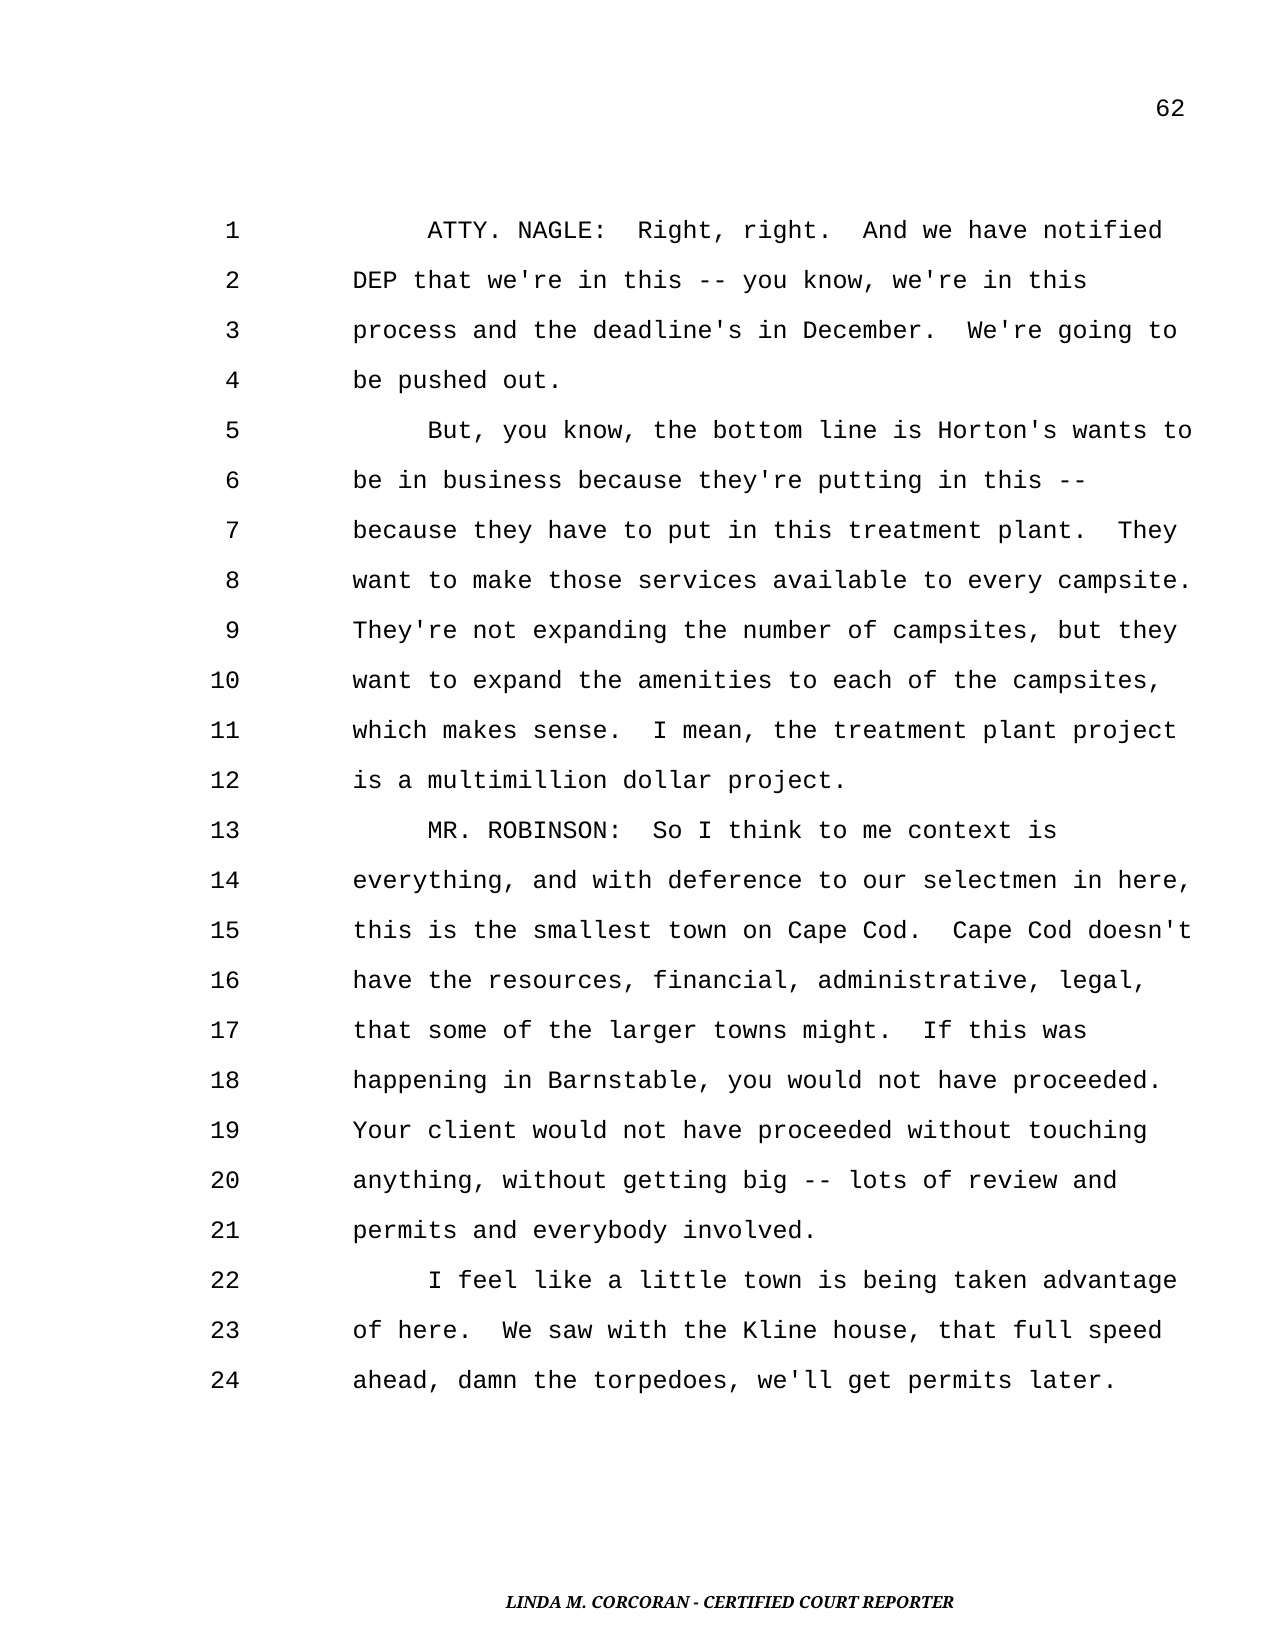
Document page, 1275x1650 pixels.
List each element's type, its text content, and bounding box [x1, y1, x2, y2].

list permits and everybody involved. [210, 1218, 1208, 1246]
list everything, and with deference to our selectmen in here, [210, 868, 1208, 896]
list which makes sense. I mean, the treatment plant project [210, 718, 1208, 746]
list is a multimillion dollar project. [210, 768, 1208, 796]
list DEP that we're in this -- you know, we're in this [225, 268, 1208, 296]
list process and the deadline's in December. We're going to [225, 318, 1208, 346]
list ahead, damn the torpedoes, we'll get permits later. [210, 1368, 1208, 1396]
list But, you know, the bottom line is Horton's wants to [225, 418, 1208, 446]
list want to expand the amenities to each of the campsites, [210, 668, 1208, 696]
list They're not expanding the number of campsites, but they [225, 618, 1208, 646]
list this is the smallest town on Cape Cod. Cape Cod doesn't [210, 918, 1208, 946]
list of here. We saw with the Kline house, that full speed [210, 1318, 1208, 1346]
list have the resources, financial, administrative, legal, [210, 968, 1208, 996]
list that some of the larger towns might. If this was [210, 1018, 1208, 1046]
list happening in Barnstable, you would not have proceeded. [210, 1068, 1208, 1096]
list ATTY. NAGLE: Right, right. And we have notified [225, 217, 1208, 246]
list I feel like a little town is being taken advantage [210, 1268, 1208, 1296]
list be pushed out. [225, 368, 1208, 396]
list anything, without getting big -- lots of review and [210, 1168, 1208, 1196]
list want to make those services available to every campsite. [225, 568, 1208, 596]
list MR. ROBINSON: So I think to me context is [210, 818, 1208, 846]
list because they have to put in this treatment plant. They [225, 518, 1208, 546]
list Your client would not have proceeded without touching [210, 1118, 1208, 1146]
list be in business because they're putting in this -- [225, 468, 1208, 496]
